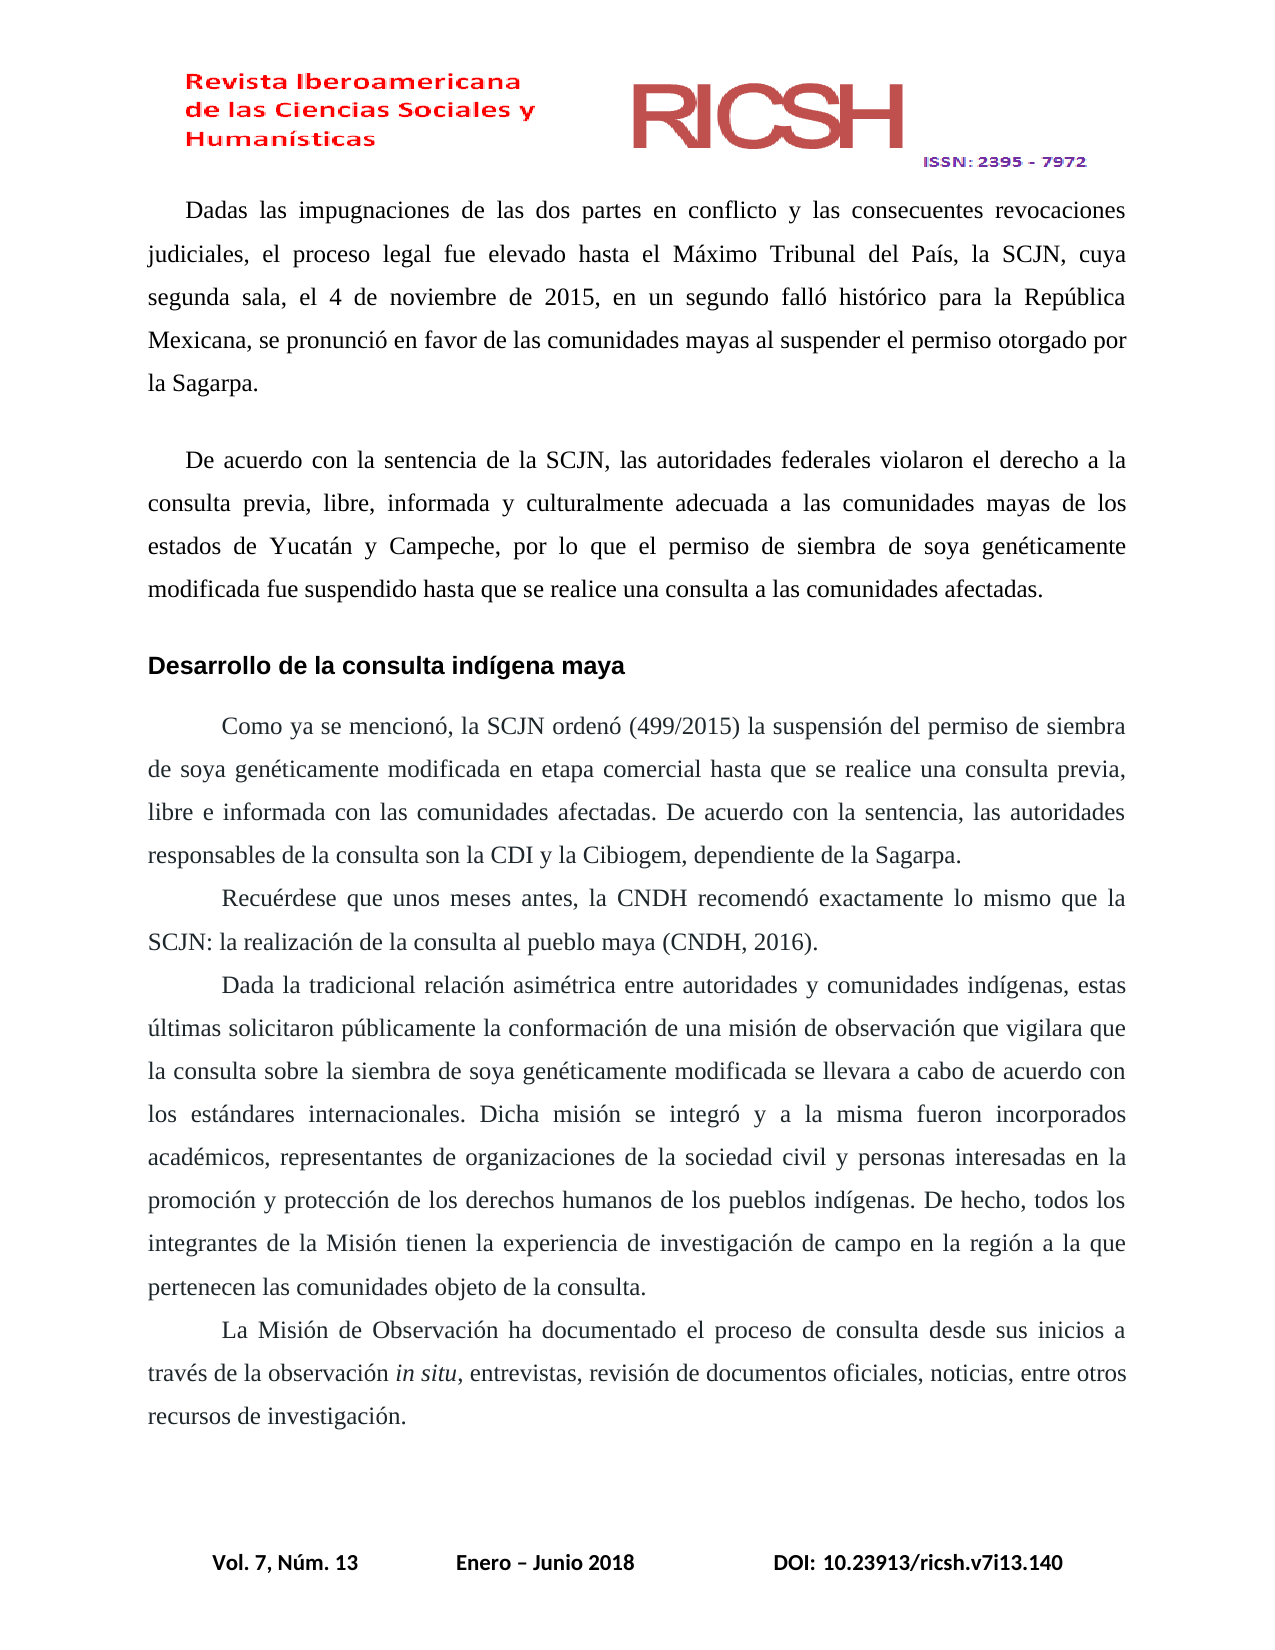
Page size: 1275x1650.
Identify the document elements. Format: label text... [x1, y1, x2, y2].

text De acuerdo con la sentencia de la SCJN, las autoridades federales violaron el derecho a la consulta previa, libre, informada y culturalmente adecuada a las comunidades mayas de los estados de Yucatán y Campeche, por lo que el permiso de siembra de soya genéticamente modificada fue suspendido hasta que se realice una consulta a las comunidades afectadas. [148, 445, 1127, 603]
text Dada la tradicional relación asimétrica entre autoridades y comunidades indígenas, estas últimas solicitaron públicamente la conformación de una misión de observación que vigilara que la consulta sobre la siembra de soya genéticamente modificada se llevara a cabo de acuerdo con los estándares internacionales. Dicha misión se integró y a la misma fueron incorporados académicos, representantes de organizaciones de la sociedad civil y personas interesadas en la promoción y protección de los derechos humanos de los pueblos indígenas. De hecho, todos los integrantes de la Misión tienen la experiencia de investigación de campo en la región a la que pertenecen las comunidades objeto de la consulta. [148, 970, 1127, 1300]
text La Misión de Observación ha documentado el proceso de consulta desde sus inicios a través de la observación in situ, entrevistas, revisión de documentos oficiales, noticias, entre otros recursos de investigación. [148, 1315, 1127, 1430]
text Desarrollo de la consulta indígena maya [148, 651, 1127, 680]
text Dadas las impugnaciones de las dos partes en conflicto y las consecuentes revocaciones judiciales, el proceso legal fue elevado hasta el Máximo Tribunal del País, la SCJN, cuya segunda sala, el 4 de noviembre de 2015, en un segundo falló histórico para la República Mexicana, se pronunció en favor de las comunidades mayas al suspender el permiso otorgado por la Sagarpa. [148, 196, 1127, 397]
picture [185, 73, 1090, 168]
text Recuérdese que unos meses antes, la CNDH recomendó exactamente lo mismo que la SCJN: la realización de la consulta al pueblo maya (CNDH, 2016). [148, 883, 1127, 955]
text Como ya se mencionó, la SCJN ordenó (499/2015) la suspensión del permiso de siembra de soya genéticamente modificada en etapa comercial hasta que se realice una consulta previa, libre e informada con las comunidades afectadas. De acuerdo con la sentencia, las autoridades responsables de la consulta son la CDI y la Cibiogem, dependiente de la Sagarpa. [148, 711, 1127, 869]
